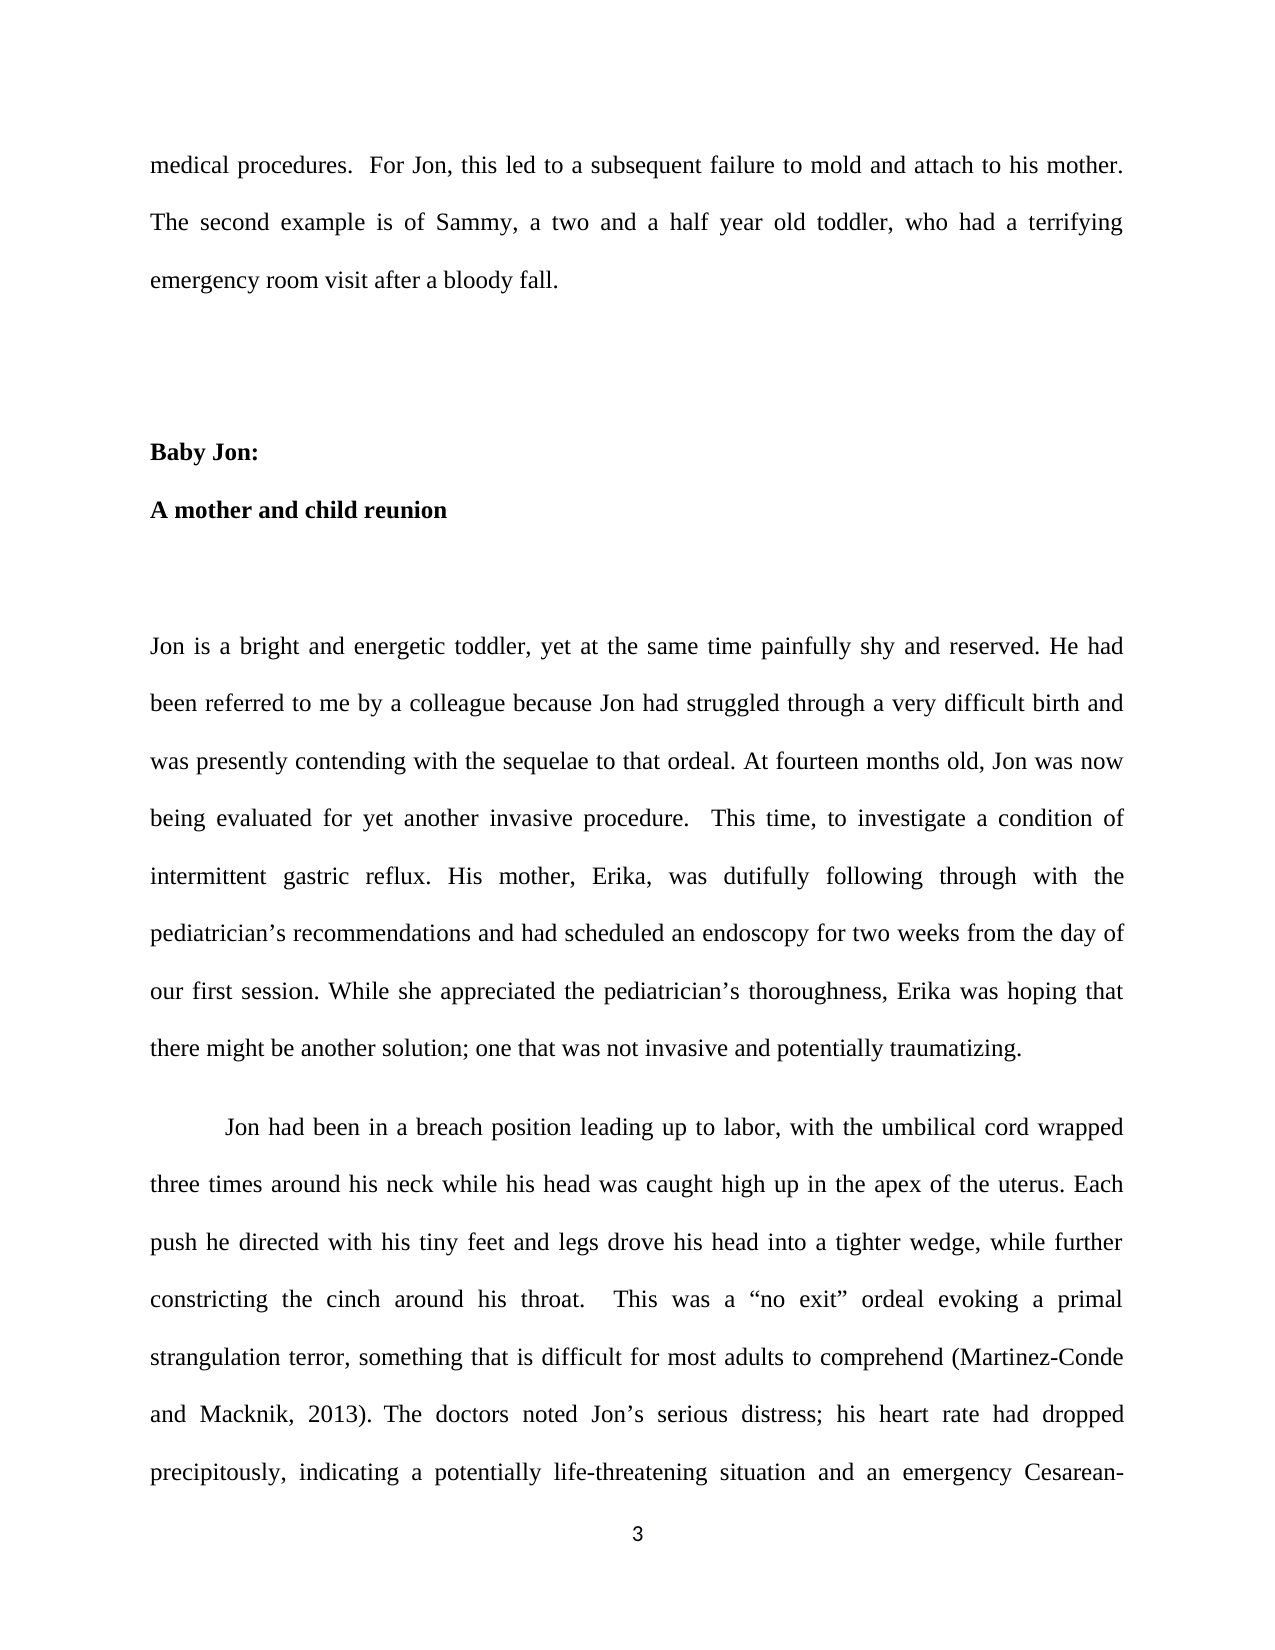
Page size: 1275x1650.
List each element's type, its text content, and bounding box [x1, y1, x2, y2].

text Jon is a bright and energetic toddler, yet at the same time painfully shy and reserved. He had been referred to me by a colleague because Jon had struggled through a very difficult birth and was presently contending with the sequelae to that ordeal. At fourteen months old, Jon was now being evaluated for yet another invasive procedure. This time, to investigate a condition of intermittent gastric reflux. His mother, Erika, was dutifully following through with the pediatrician’s recommendations and had scheduled an endoscopy for two weeks from the day of our first session. While she appreciated the pediatrician’s thoroughness, Erika was hoping that there might be another solution; one that was not invasive and potentially traumatizing. [150, 631, 1125, 1062]
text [150, 1112, 1125, 1485]
text Baby Jon: [150, 437, 1125, 466]
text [150, 150, 1125, 294]
text A mother and child reunion [150, 495, 1125, 524]
